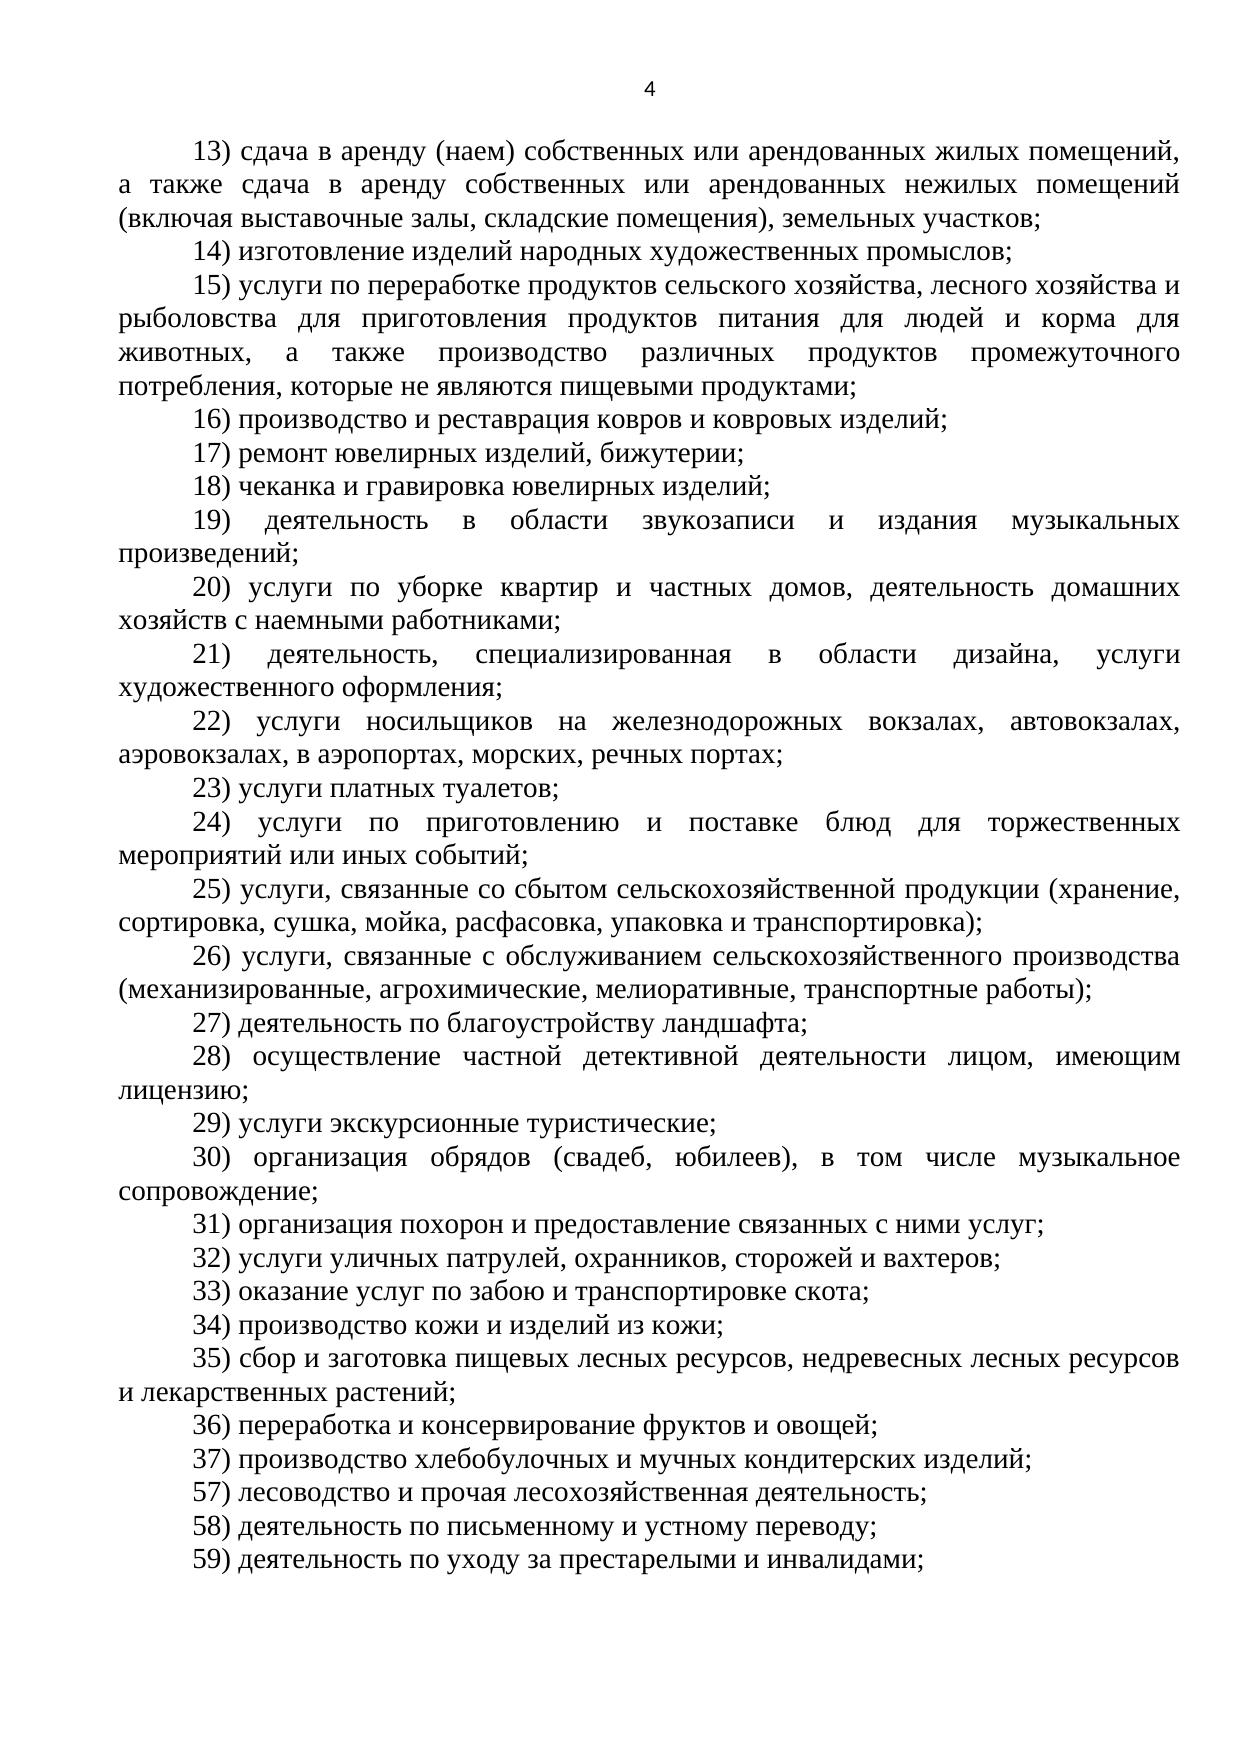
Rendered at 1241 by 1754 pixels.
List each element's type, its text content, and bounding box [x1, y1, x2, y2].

text 37) производство хлебобулочных и мучных кондитерских изделий; [118, 1441, 1181, 1474]
text 32) услуги уличных патрулей, охранников, сторожей и вахтеров; [118, 1240, 1181, 1273]
text 28) осуществление частной детективной деятельности лицом, имеющим лицензию; [118, 1038, 1181, 1106]
text 34) производство кожи и изделий из кожи; [118, 1307, 1181, 1340]
text 33) оказание услуг по забою и транспортировке скота; [118, 1273, 1181, 1307]
text 57) лесоводство и прочая лесохозяйственная деятельность; [118, 1474, 1181, 1508]
text 23) услуги платных туалетов; [118, 770, 1181, 804]
text 17) ремонт ювелирных изделий, бижутерии; [118, 435, 1181, 468]
text 18) чеканка и гравировка ювелирных изделий; [118, 468, 1181, 502]
text 29) услуги экскурсионные туристические; [118, 1106, 1181, 1139]
text 19) деятельность в области звукозаписи и издания музыкальных произведений; [118, 502, 1181, 569]
text 16) производство и реставрация ковров и ковровых изделий; [118, 401, 1181, 435]
text 31) организация похорон и предоставление связанных с ними услуг; [118, 1206, 1181, 1240]
text 25) услуги, связанные со сбытом сельскохозяйственной продукции (хранение, сортировка, сушка, мойка, расфасовка, упаковка и транспортировка); [118, 871, 1181, 938]
text 35) сбор и заготовка пищевых лесных ресурсов, недревесных лесных ресурсов и лекарственных растений; [118, 1340, 1181, 1407]
text 15) услуги по переработке продуктов сельского хозяйства, лесного хозяйства и рыболовства для приготовления продуктов питания для людей и корма для животных, а также производство различных продуктов промежуточного потребления, которые не являются пищевыми продуктами; [118, 267, 1181, 401]
text 26) услуги, связанные с обслуживанием сельскохозяйственного производства (механизированные, агрохимические, мелиоративные, транспортные работы); [118, 938, 1181, 1005]
text 30) организация обрядов (свадеб, юбилеев), в том числе музыкальное сопровождение; [118, 1139, 1181, 1206]
text 14) изготовление изделий народных художественных промыслов; [118, 233, 1181, 267]
text 21) деятельность, специализированная в области дизайна, услуги художественного оформления; [118, 636, 1181, 703]
text 13) сдача в аренду (наем) собственных или арендованных жилых помещений, а также сдача в аренду собственных или арендованных нежилых помещений (включая выставочные залы, складские помещения), земельных участков; [118, 133, 1181, 233]
text 36) переработка и консервирование фруктов и овощей; [118, 1407, 1181, 1441]
text 24) услуги по приготовлению и поставке блюд для торжественных мероприятий или иных событий; [118, 804, 1181, 871]
text 27) деятельность по благоустройству ландшафта; [118, 1005, 1181, 1038]
text 59) деятельность по уходу за престарелыми и инвалидами; [118, 1542, 1181, 1575]
text 58) деятельность по письменному и устному переводу; [118, 1508, 1181, 1542]
text 22) услуги носильщиков на железнодорожных вокзалах, автовокзалах, аэровокзалах, в аэропортах, морских, речных портах; [118, 703, 1181, 770]
text 20) услуги по уборке квартир и частных домов, деятельность домашних хозяйств с наемными работниками; [118, 569, 1181, 636]
